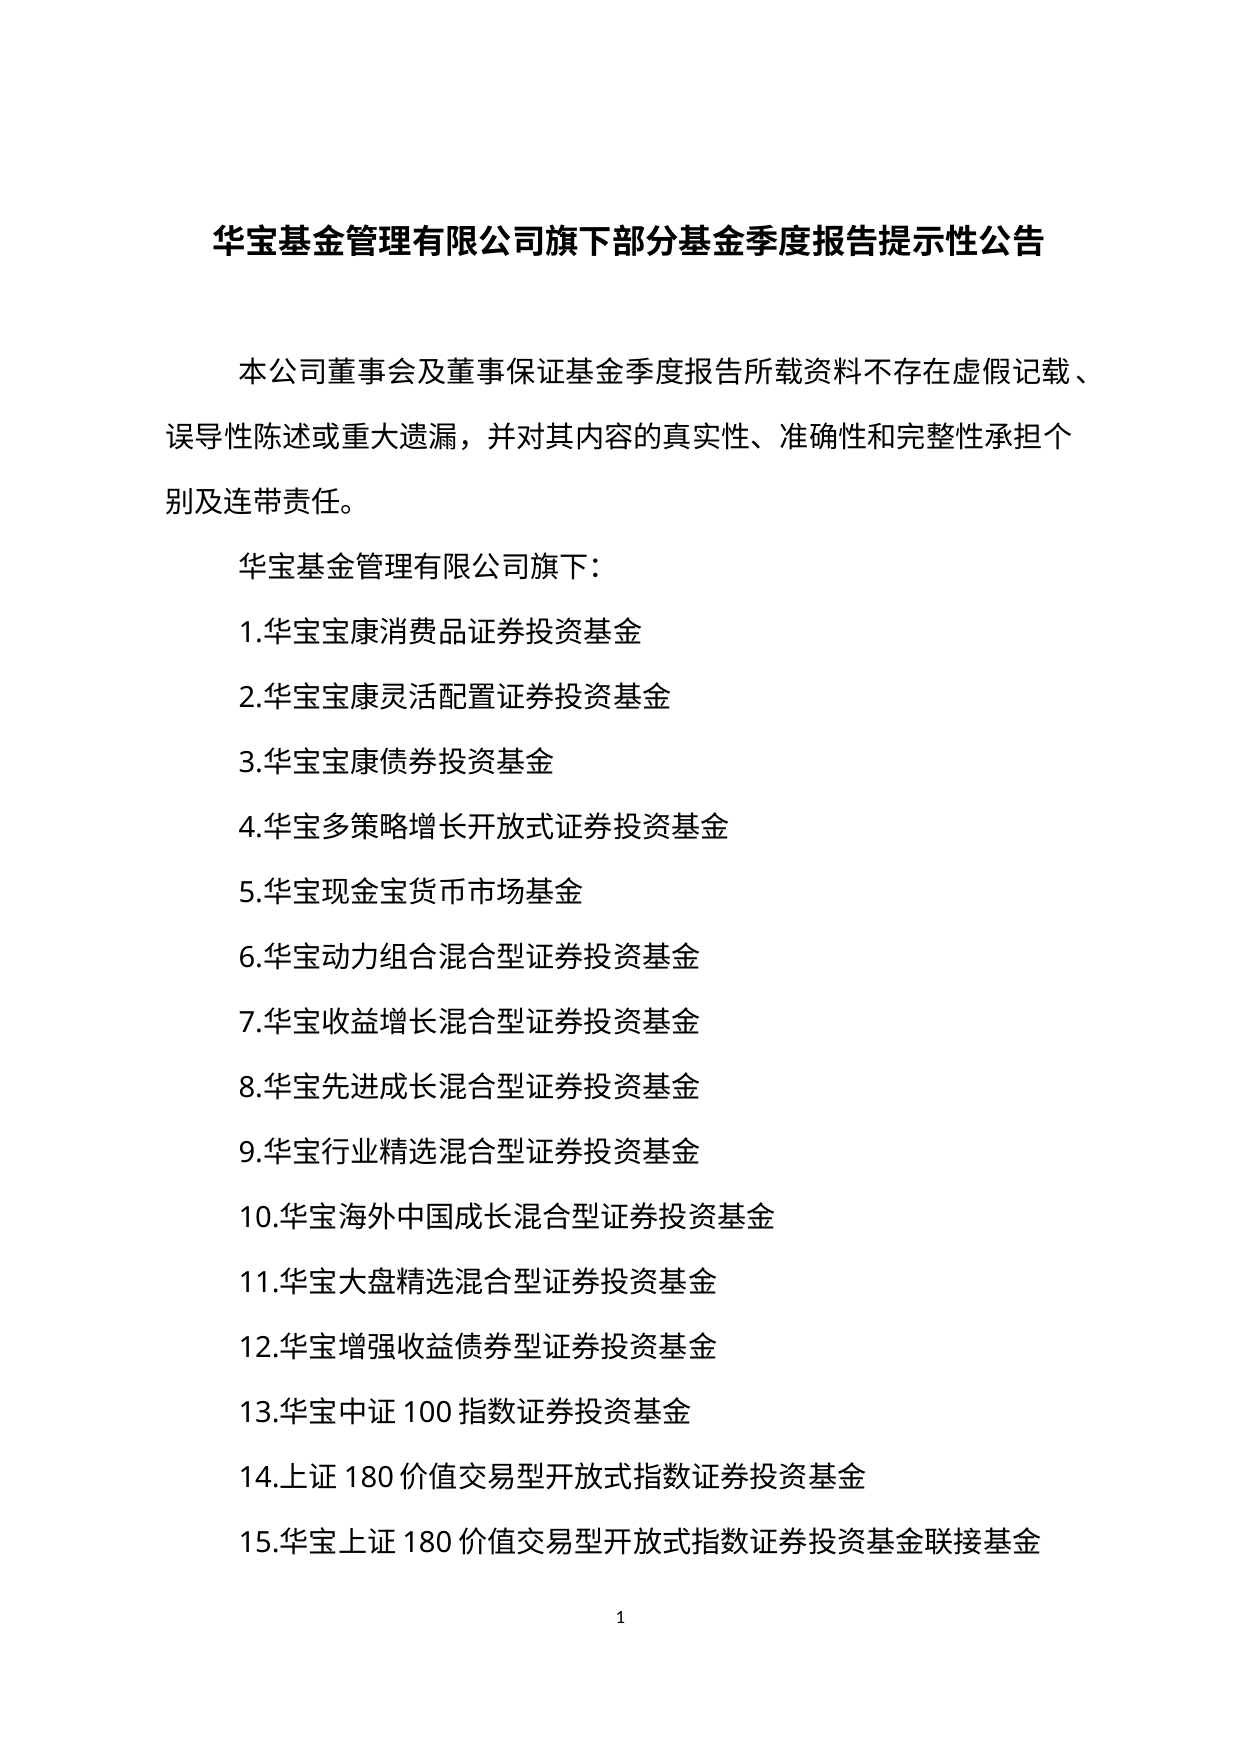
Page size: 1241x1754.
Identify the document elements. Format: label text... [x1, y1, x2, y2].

text 15.华宝上证180价值交易型开放式指数证券投资基金联接基金 [165, 1507, 1075, 1572]
text 2.华宝宝康灵活配置证券投资基金 [165, 662, 1075, 727]
text 7.华宝收益增长混合型证券投资基金 [165, 987, 1075, 1052]
text 5.华宝现金宝货币市场基金 [165, 857, 1075, 922]
text 6.华宝动力组合混合型证券投资基金 [165, 922, 1075, 987]
text 1.华宝宝康消费品证券投资基金 [165, 597, 1075, 662]
text 4.华宝多策略增长开放式证券投资基金 [165, 792, 1075, 857]
text 12.华宝增强收益债券型证券投资基金 [165, 1312, 1075, 1377]
text 9.华宝行业精选混合型证券投资基金 [165, 1117, 1075, 1182]
text 14.上证180价值交易型开放式指数证券投资基金 [165, 1442, 1075, 1507]
text 13.华宝中证100指数证券投资基金 [165, 1377, 1075, 1442]
text 3.华宝宝康债券投资基金 [165, 727, 1075, 792]
text 10.华宝海外中国成长混合型证券投资基金 [165, 1182, 1075, 1247]
text 华宝基金管理有限公司旗下部分基金季度报告提示性公告 [165, 207, 1075, 272]
text 本公司董事会及董事保证基金季度报告所载资料不存在虚假记载、误导性陈述或重大遗漏，并对其内容的真实性、准确性和完整性承担个别及连带责任。 [165, 337, 1075, 532]
text 华宝基金管理有限公司旗下： [165, 532, 1075, 597]
text 8.华宝先进成长混合型证券投资基金 [165, 1052, 1075, 1117]
text 11.华宝大盘精选混合型证券投资基金 [165, 1247, 1075, 1312]
